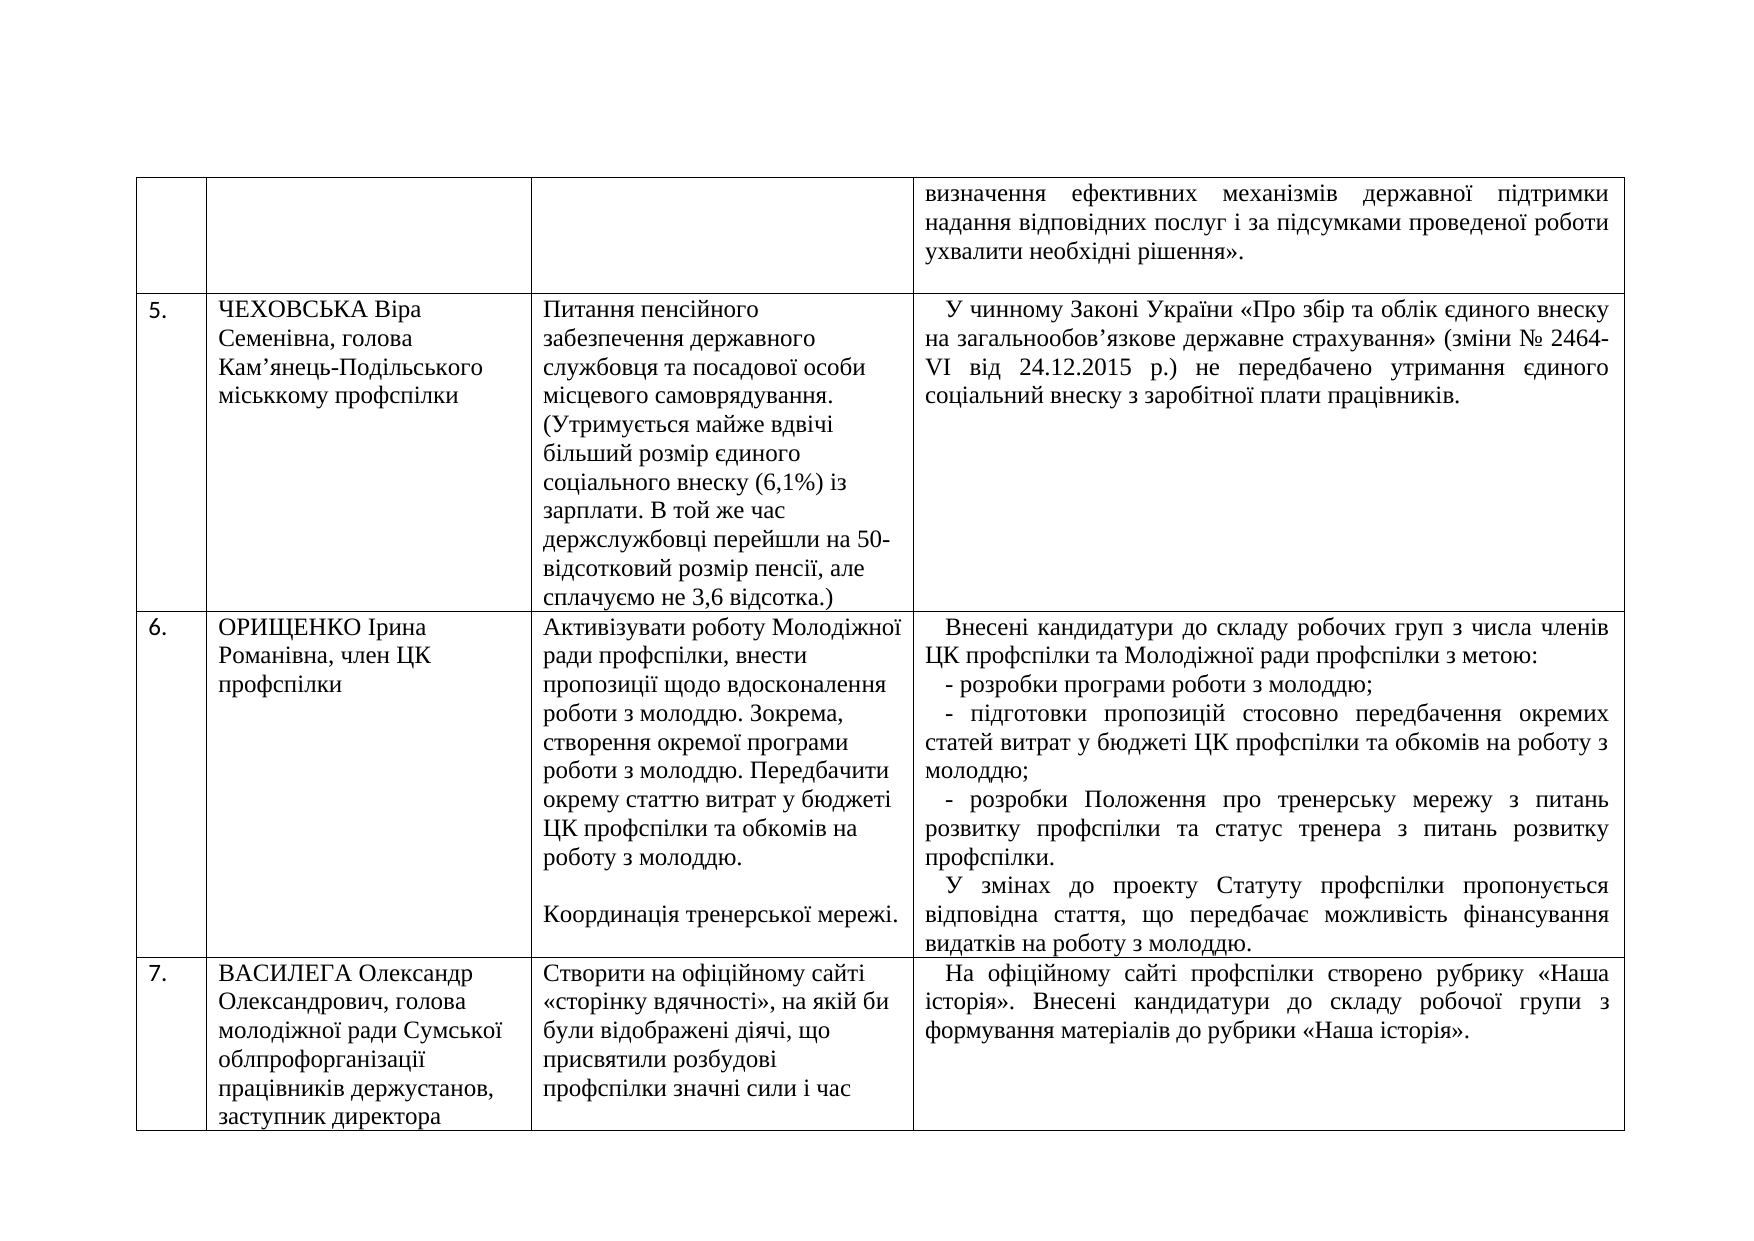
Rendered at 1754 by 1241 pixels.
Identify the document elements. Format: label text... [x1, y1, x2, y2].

table_cell Питання пенсійного забезпечення державного службовця та посадової особи місцевого самоврядування. (Утримується майже вдвічі більший розмір єдиного соціального внеску (6,1%) із зарплати. В той же час держслужбовці перейшли на 50-відсотковий розмір пенсії, але сплачуємо не 3,6 відсотка.) [532, 294, 913, 611]
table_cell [532, 178, 913, 293]
table_cell У чинному Законі України «Про збір та облік єдиного внеску на загальнообов’язкове державне страхування» (зміни № 2464-VI від 24.12.2015 р.) не передбачено утримання єдиного соціальний внеску з заробітної плати працівників. [914, 294, 1624, 611]
table_cell Внесені кандидатури до складу робочих груп з числа членів ЦК профспілки та Молодіжної ради профспілки з метою: - розробки програми роботи з молоддю; - підготовки пропозицій стосовно передбачення окремих статей витрат у бюджеті ЦК профспілки та обкомів на роботу з молоддю; - розробки Положення про тренерську мережу з питань розвитку профспілки та статус тренера з питань розвитку профспілки. У змінах до проекту Статуту профспілки пропонується відповідна стаття, що передбачає можливість фінансування видатків на роботу з молоддю. [914, 612, 1624, 957]
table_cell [914, 958, 1624, 1130]
table_cell ЧЕХОВСЬКА Віра Семенівна, голова Кам’янець-Подільського міськкому профспілки [207, 294, 531, 611]
table_cell [137, 294, 206, 611]
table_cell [207, 178, 531, 293]
table_cell ОРИЩЕНКО Ірина Романівна, член ЦК профспілки [207, 612, 531, 957]
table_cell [532, 958, 913, 1130]
table_cell [137, 958, 206, 1130]
table_cell [137, 612, 206, 957]
table_cell [137, 178, 206, 293]
table_cell Активізувати роботу Молодіжної ради профспілки, внести пропозиції щодо вдосконалення роботи з молоддю. Зокрема, створення окремої програми роботи з молоддю. Передбачити окрему статтю витрат у бюджеті ЦК профспілки та обкомів на роботу з молоддю. Координація тренерської мережі. [532, 612, 913, 957]
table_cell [207, 958, 531, 1130]
